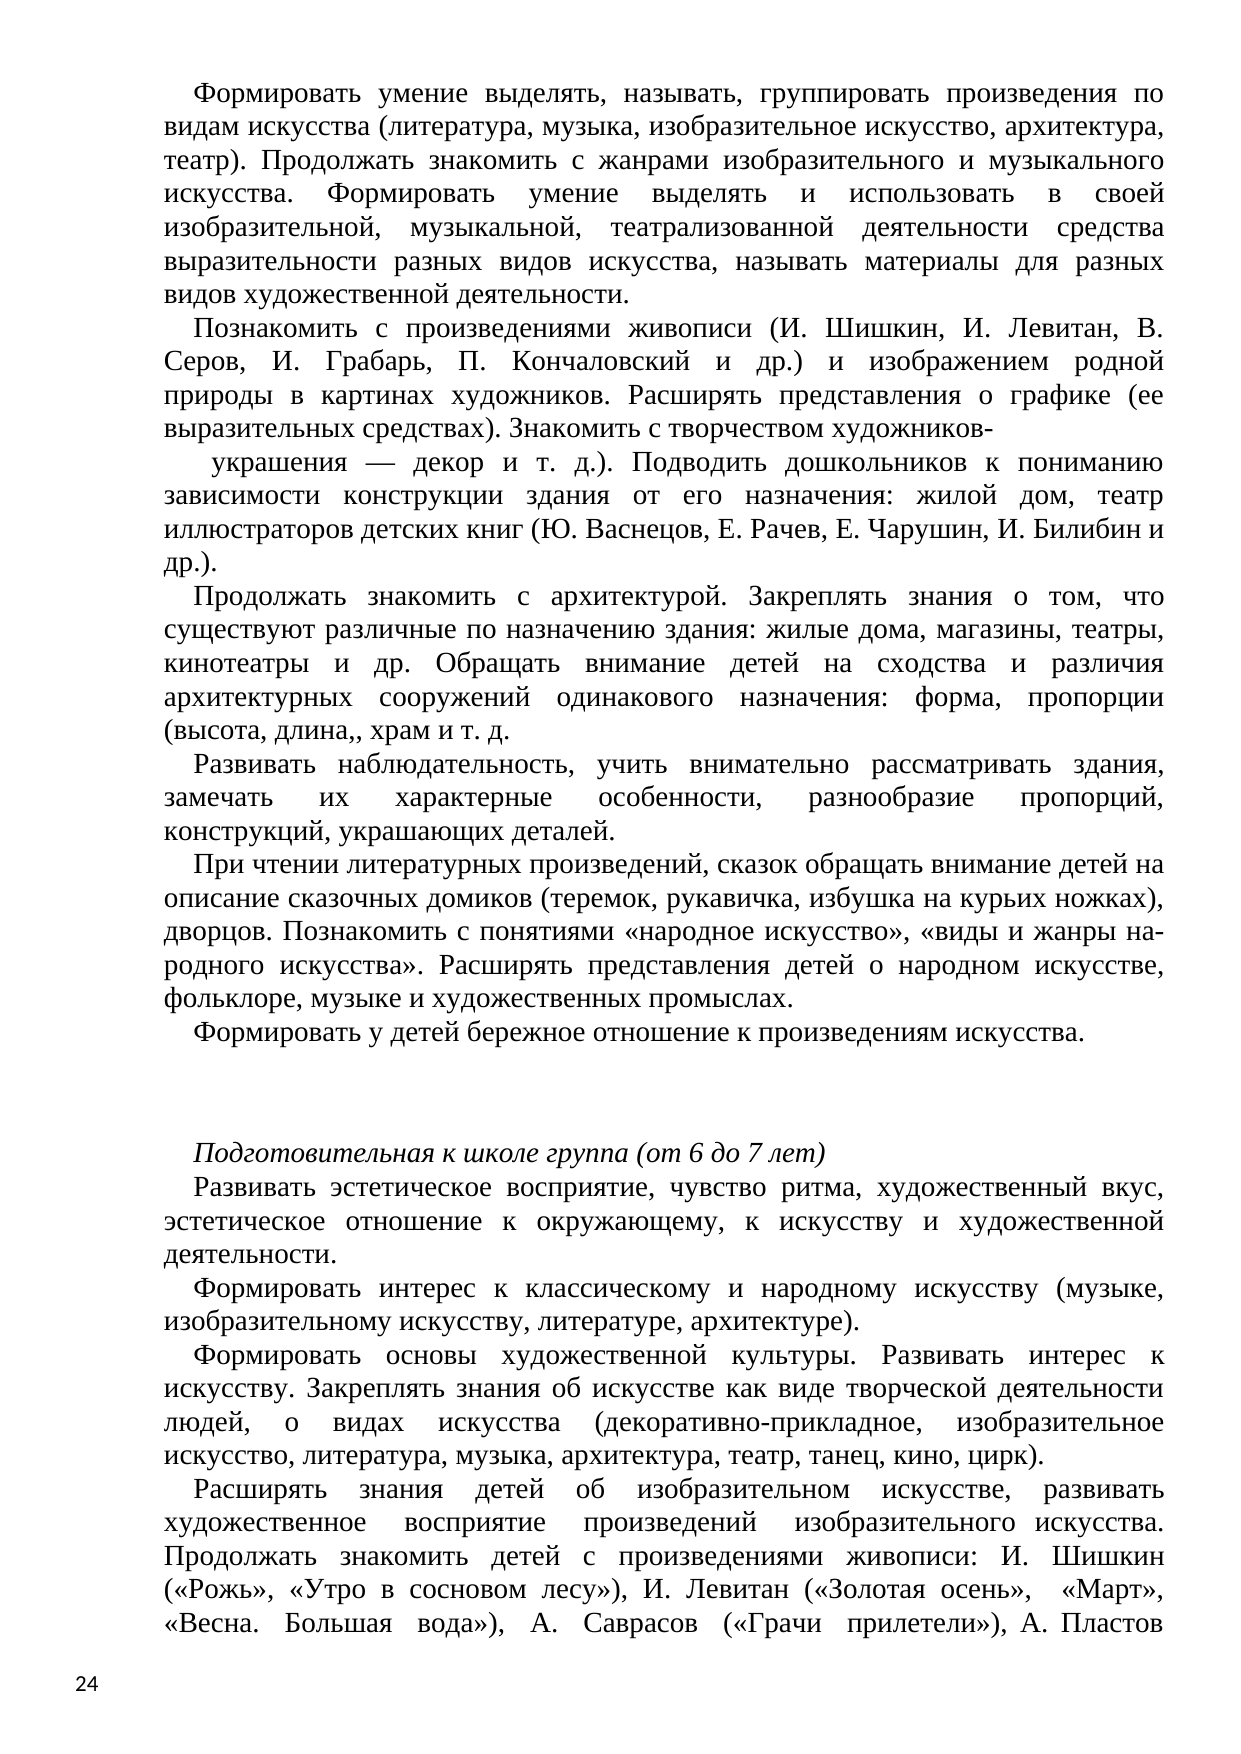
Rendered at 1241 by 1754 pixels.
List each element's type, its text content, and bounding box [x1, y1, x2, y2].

text Формировать у детей бережное отношение к произведениям искусства. [164, 1014, 1165, 1048]
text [164, 1471, 1165, 1639]
text Развивать наблюдательность, учить внимательно рассматривать здания, замечать их характерные особенности, разнообразие пропорций, конструкций, украшающих деталей. [164, 746, 1165, 846]
text Подготовительная к школе группа (от 6 до 7 лет) [164, 1136, 1165, 1169]
text Формировать интерес к классическому и народному искусству (музыке, изобразительному искусству, литературе, архитектуре). [164, 1270, 1165, 1337]
text При чтении литературных произведений, сказок обращать внимание детей на описание сказочных домиков (теремок, рукавичка, избушка на курьих ножках), дворцов. Познакомить с понятиями «народное искусство», «виды и жанры на-родного искусства». Расширять представления детей о народном искусстве, фольклоре, музыке и художественных промыслах. [164, 846, 1165, 1014]
text украшения — декор и т. д.). Подводить дошкольников к пониманию зависимости конструкции здания от его назначения: жилой дом, театр иллюстраторов детских книг (Ю. Васнецов, Е. Рачев, Е. Чарушин, И. Билибин и др.). [164, 444, 1165, 578]
text Формировать основы художественной культуры. Развивать интерес к искусству. Закреплять знания об искусстве как виде творческой деятельности людей, о видах искусства (декоративно-прикладное, изобразительное искусство, литература, музыка, архитектура, театр, танец, кино, цирк). [164, 1337, 1165, 1471]
text Формировать умение выделять, называть, группировать произведения по видам искусства (литература, музыка, изобразительное искусство, архитектура, театр). Продолжать знакомить с жанрами изобразительного и музыкального искусства. Формировать умение выделять и использовать в своей изобразительной, музыкальной, театрализованной деятельности средства выразительности разных видов искусства, называть материалы для разных видов художественной деятельности. [164, 75, 1165, 310]
text Продолжать знакомить с архитектурой. Закреплять знания о том, что существуют различные по назначению здания: жилые дома, магазины, театры, кинотеатры и др. Обращать внимание детей на сходства и различия архитектурных сооружений одинакового назначения: форма, пропорции (высота, длина,, храм и т. д. [164, 578, 1165, 746]
text Познакомить с произведениями живописи (И. Шишкин, И. Левитан, В. Серов, И. Грабарь, П. Кончаловский и др.) и изображением родной природы в картинах художников. Расширять представления о графике (ее выразительных средствах). Знакомить с творчеством художников- [164, 310, 1165, 444]
text Развивать эстетическое восприятие, чувство ритма, художественный вкус, эстетическое отношение к окружающему, к искусству и художественной деятельности. [164, 1169, 1165, 1270]
